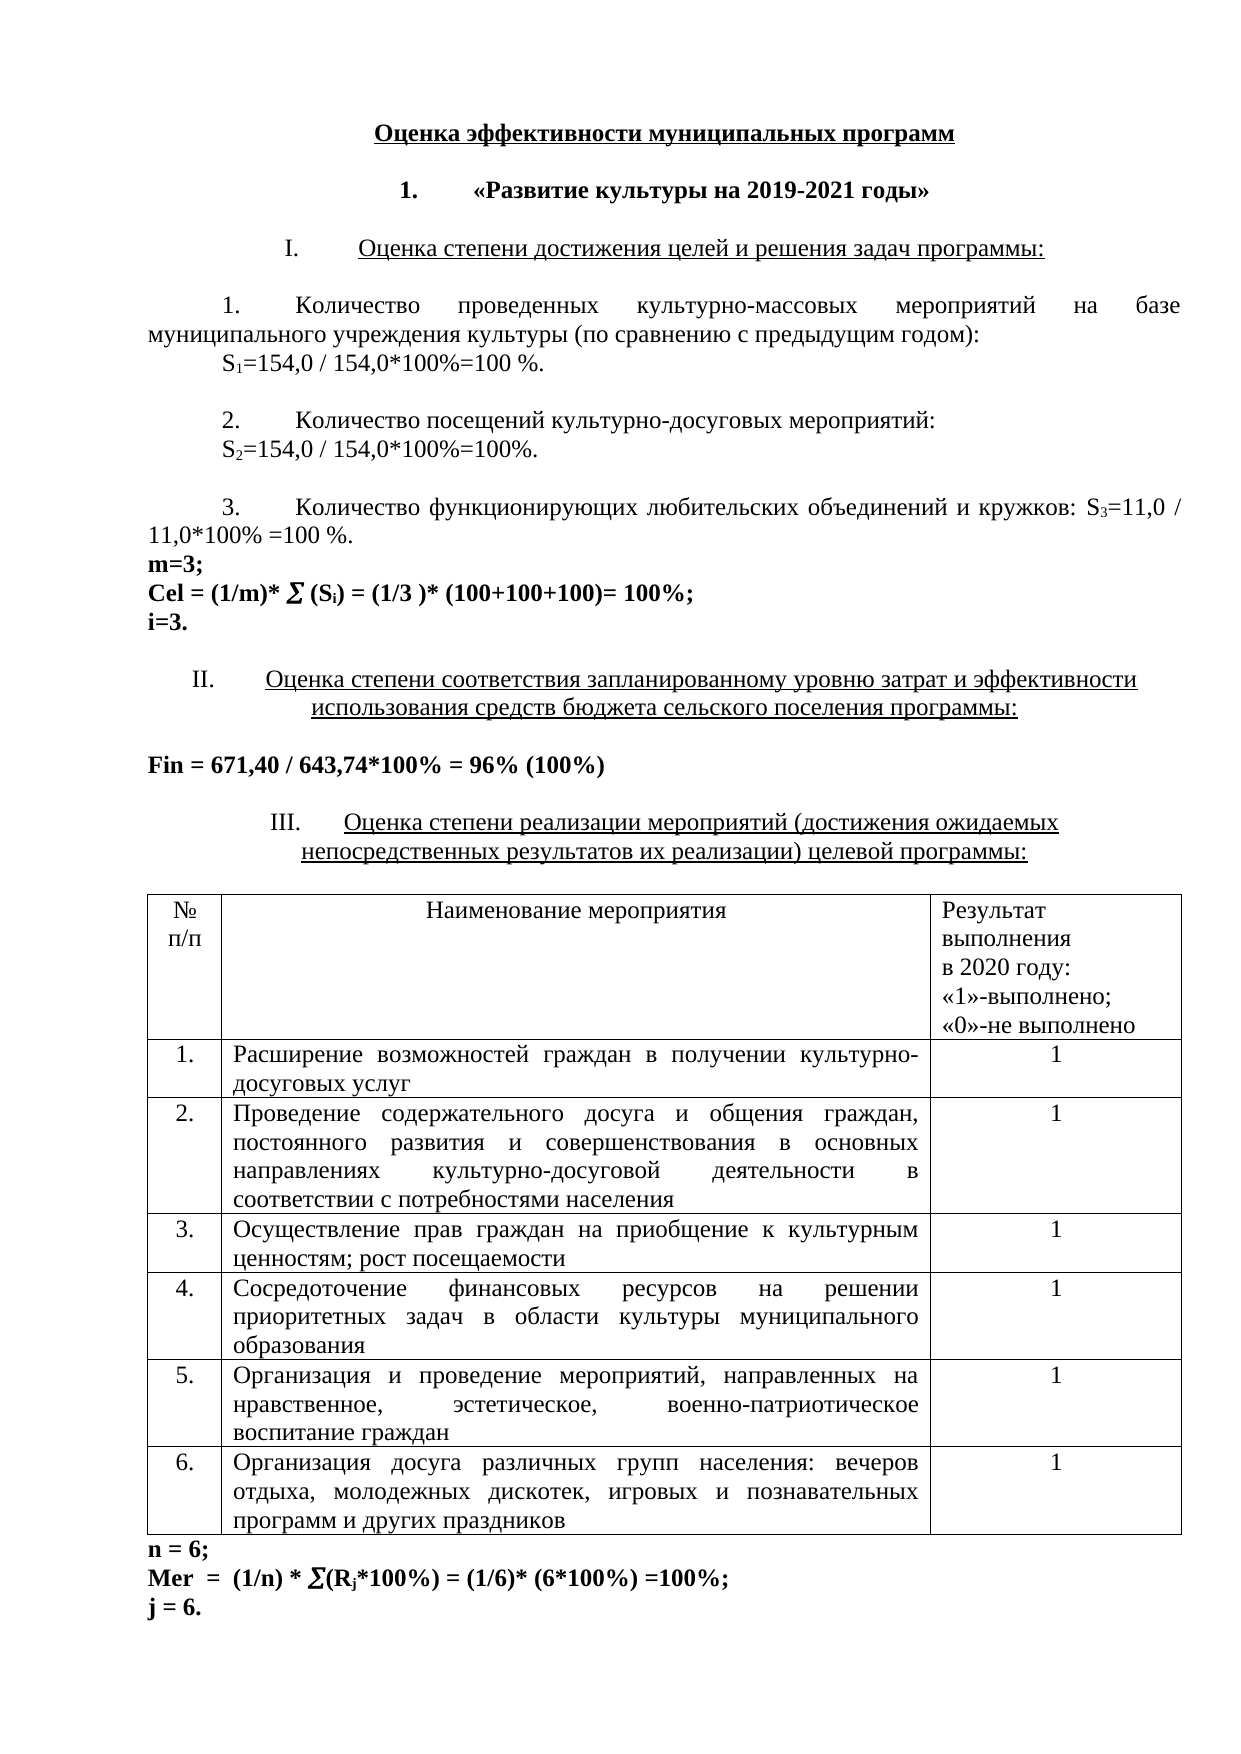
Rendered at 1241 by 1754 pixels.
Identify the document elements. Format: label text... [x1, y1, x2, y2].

list Количество проведенных культурно-массовых мероприятий на базе муниципального учреждения культуры (по сравнению с предыдущим годом): [148, 291, 1181, 348]
text m=3; [148, 549, 1181, 578]
table_cell 1 [931, 1214, 1181, 1272]
table_cell 1 [931, 1040, 1181, 1097]
text i=3. [148, 607, 1181, 636]
table_cell 4. [148, 1273, 221, 1359]
table_cell 1 [931, 1360, 1181, 1446]
list Количество посещений культурно-досуговых мероприятий: [148, 406, 1181, 434]
table_cell 5. [148, 1360, 221, 1446]
table_cell 1 [931, 1098, 1181, 1213]
list Оценка степени достижения целей и решения задач программы: [148, 233, 1181, 262]
table_cell 1 [931, 1447, 1181, 1533]
text Mer = (1/n) * (Rj*100%) = (1/6)* (6*100%) =100%; [148, 1563, 1181, 1592]
list Оценка степени реализации мероприятий (достижения ожидаемых непосредственных результатов их реализации) целевой программы: [148, 807, 1181, 865]
table_cell Расширение возможностей граждан в получении культурно-досуговых услуг [222, 1040, 930, 1097]
table_cell Проведение содержательного досуга и общения граждан, постоянного развития и совершенствования в основных направлениях культурно-досуговой деятельности в соответствии с потребностями населения [222, 1098, 930, 1213]
table_header Результат выполнения в 2020 году: «1»-выполнено; «0»-не выполнено [931, 895, 1181, 1038]
subtitle «Развитие культуры на 2019-2021 годы» [148, 176, 1181, 204]
list Количество функционирующих любительских объединений и кружков: S3=11,0 / 11,0*100% =100 %. [148, 492, 1181, 549]
text j = 6. [148, 1592, 1181, 1621]
text Cel = (1/m)* (Si) = (1/3 )* (100+100+100)= 100%; [148, 578, 1181, 607]
table_cell 2. [148, 1098, 221, 1213]
table_cell Сосредоточение финансовых ресурсов на решении приоритетных задач в области культуры муниципального образования [222, 1273, 930, 1359]
table_cell 6. [148, 1447, 221, 1533]
text Fin = 671,40 / 643,74*100% = 96% (100%) [148, 750, 1181, 779]
text S1=154,0 / 154,0*100%=100 %. [148, 348, 1181, 377]
table_header Наименование мероприятия [222, 895, 930, 1038]
text n = 6; [148, 1535, 1181, 1563]
list Оценка степени соответствия запланированному уровню затрат и эффективности использования средств бюджета сельского поселения программы: [148, 664, 1181, 721]
text Оценка эффективности муниципальных программ [148, 118, 1181, 147]
table_cell 1 [931, 1273, 1181, 1359]
table_cell 3. [148, 1214, 221, 1272]
table_header № п/п [148, 895, 221, 1038]
table_cell Организация досуга различных групп населения: вечеров отдыха, молодежных дискотек, игровых и познавательных программ и других праздников [222, 1447, 930, 1533]
table_cell 1. [148, 1040, 221, 1097]
table_cell Организация и проведение мероприятий, направленных на нравственное, эстетическое, военно-патриотическое воспитание граждан [222, 1360, 930, 1446]
table_cell Осуществление прав граждан на приобщение к культурным ценностям; рост посещаемости [222, 1214, 930, 1272]
text S2=154,0 / 154,0*100%=100%. [148, 434, 1181, 463]
